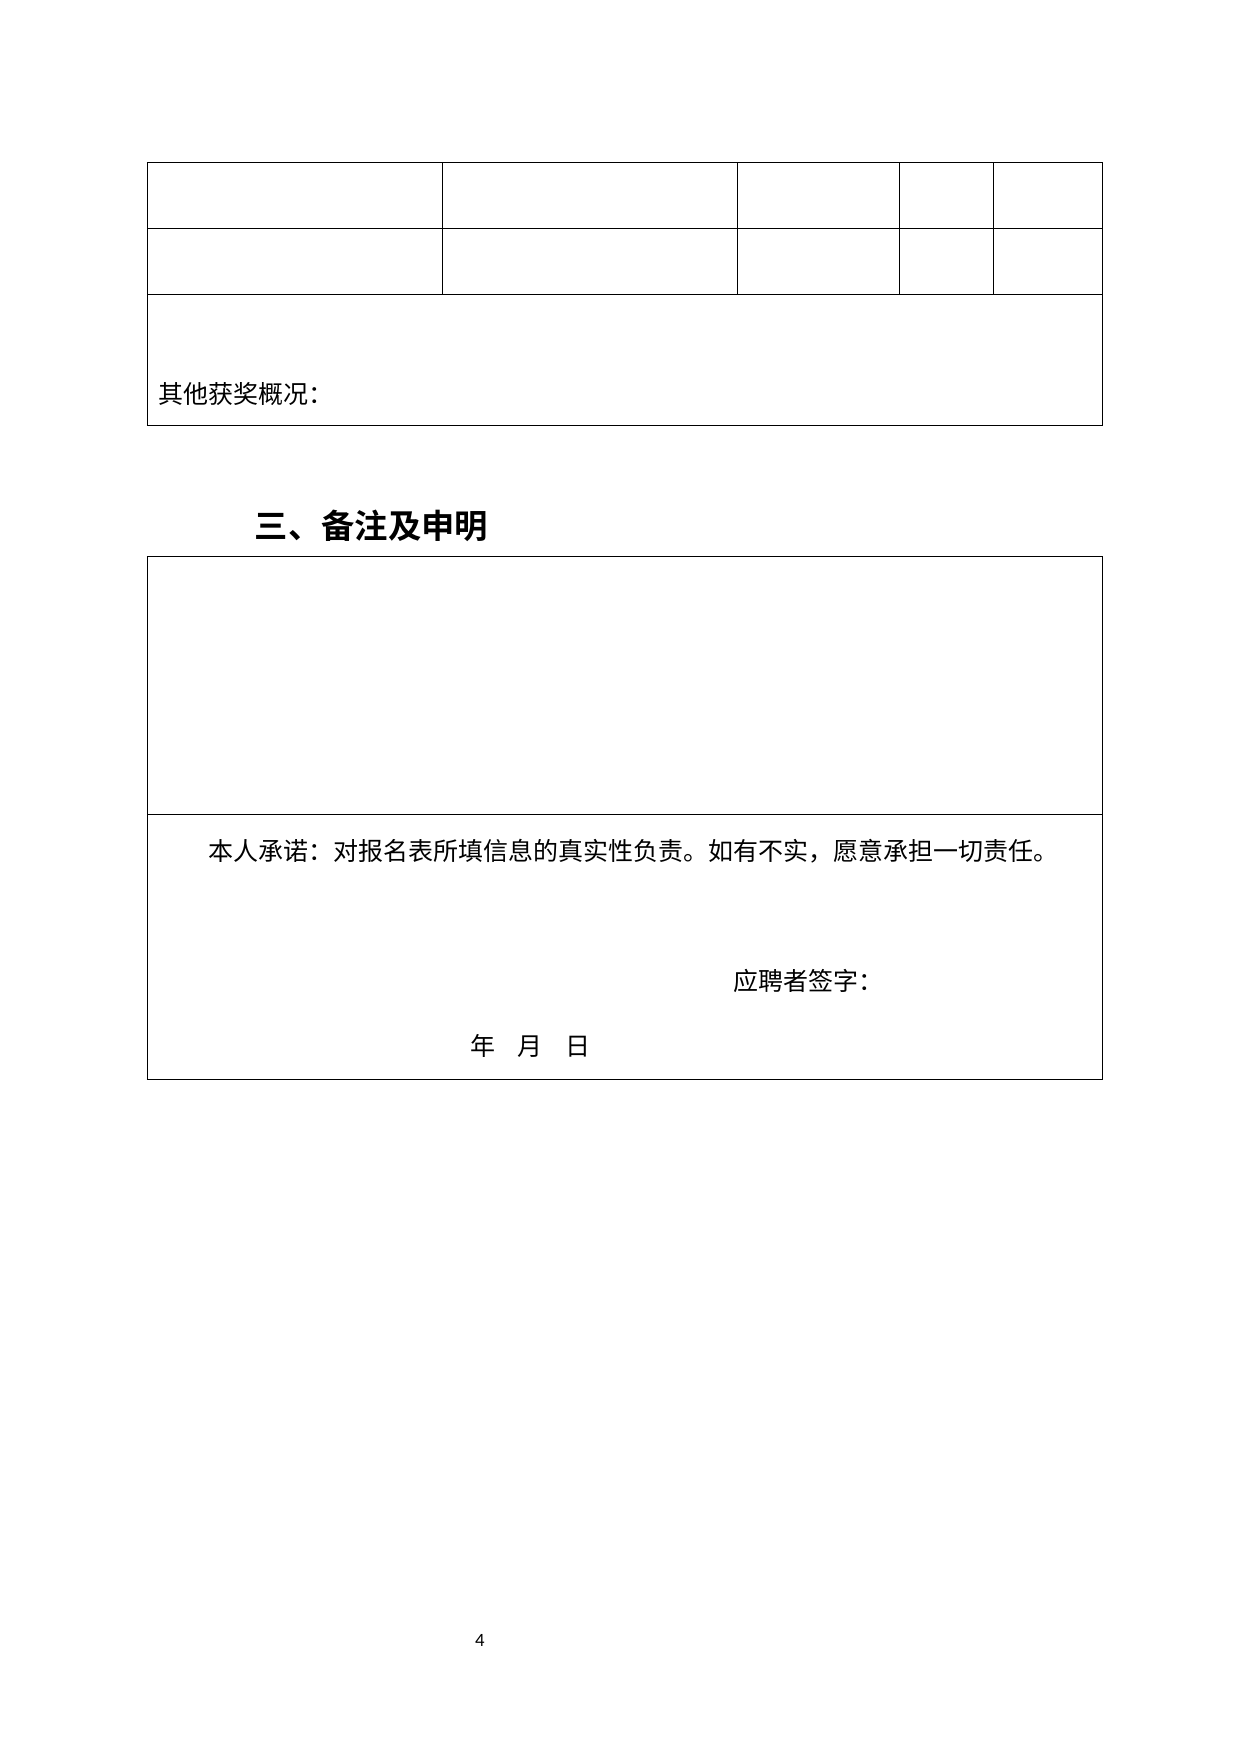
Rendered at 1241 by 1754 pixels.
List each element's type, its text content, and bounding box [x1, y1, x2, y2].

table_cell [148, 163, 442, 228]
table_cell [443, 163, 737, 228]
table_header [148, 557, 1102, 814]
table_cell [738, 163, 899, 228]
table_cell 其他获奖概况： [148, 295, 1102, 425]
text 三、备注及申明 [187, 491, 1062, 556]
table_cell [994, 163, 1102, 228]
table_cell 本人承诺：对报名表所填信息的真实性负责。如有不实，愿意承担一切责任。 应聘者签字： 年 月 日 [148, 815, 1102, 1079]
table_cell [900, 229, 993, 294]
table_cell [994, 229, 1102, 294]
table_cell [900, 163, 993, 228]
table_cell [148, 229, 442, 294]
table_cell [738, 229, 899, 294]
table_cell [443, 229, 737, 294]
